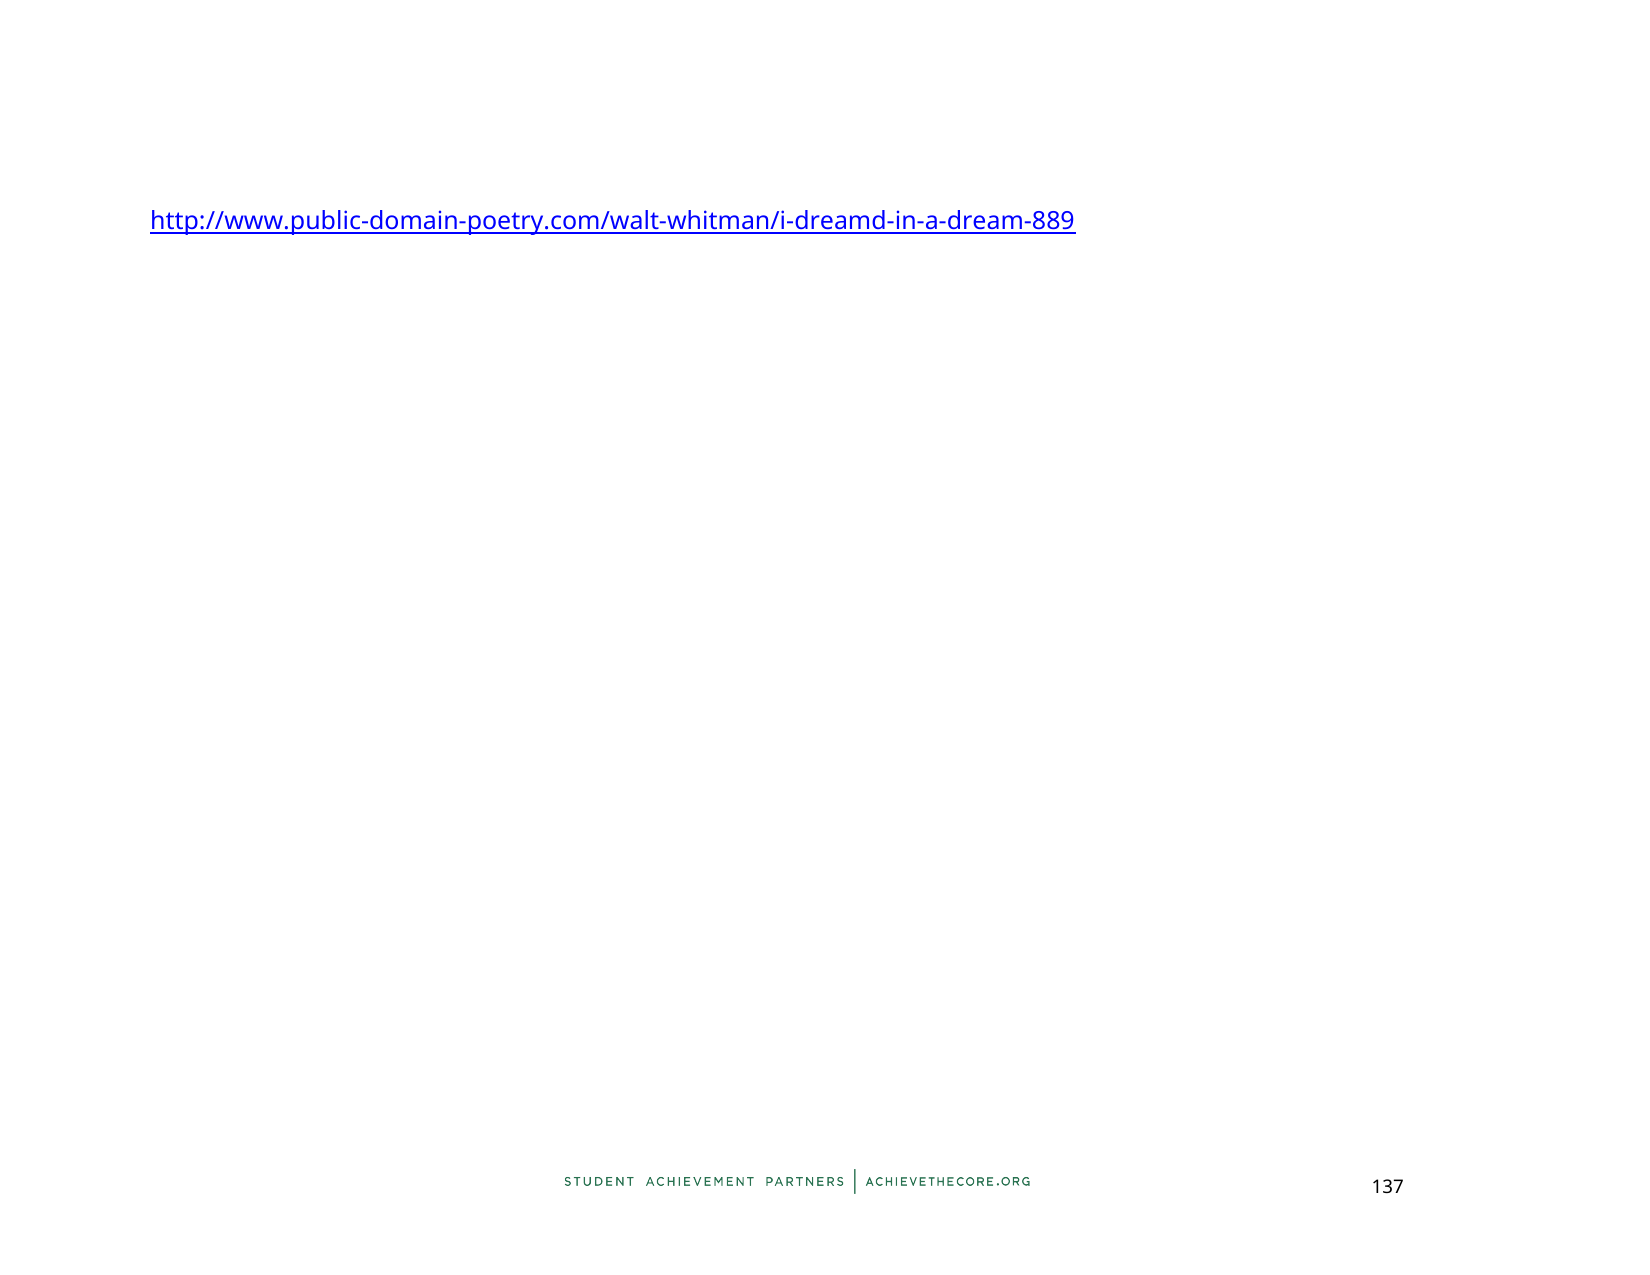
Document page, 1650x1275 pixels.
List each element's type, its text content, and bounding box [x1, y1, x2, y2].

picture [564, 1169, 1030, 1194]
text http://www.public-domain-poetry.com/walt-whitman/i-dreamd-in-a-dream-889 [150, 203, 1500, 237]
